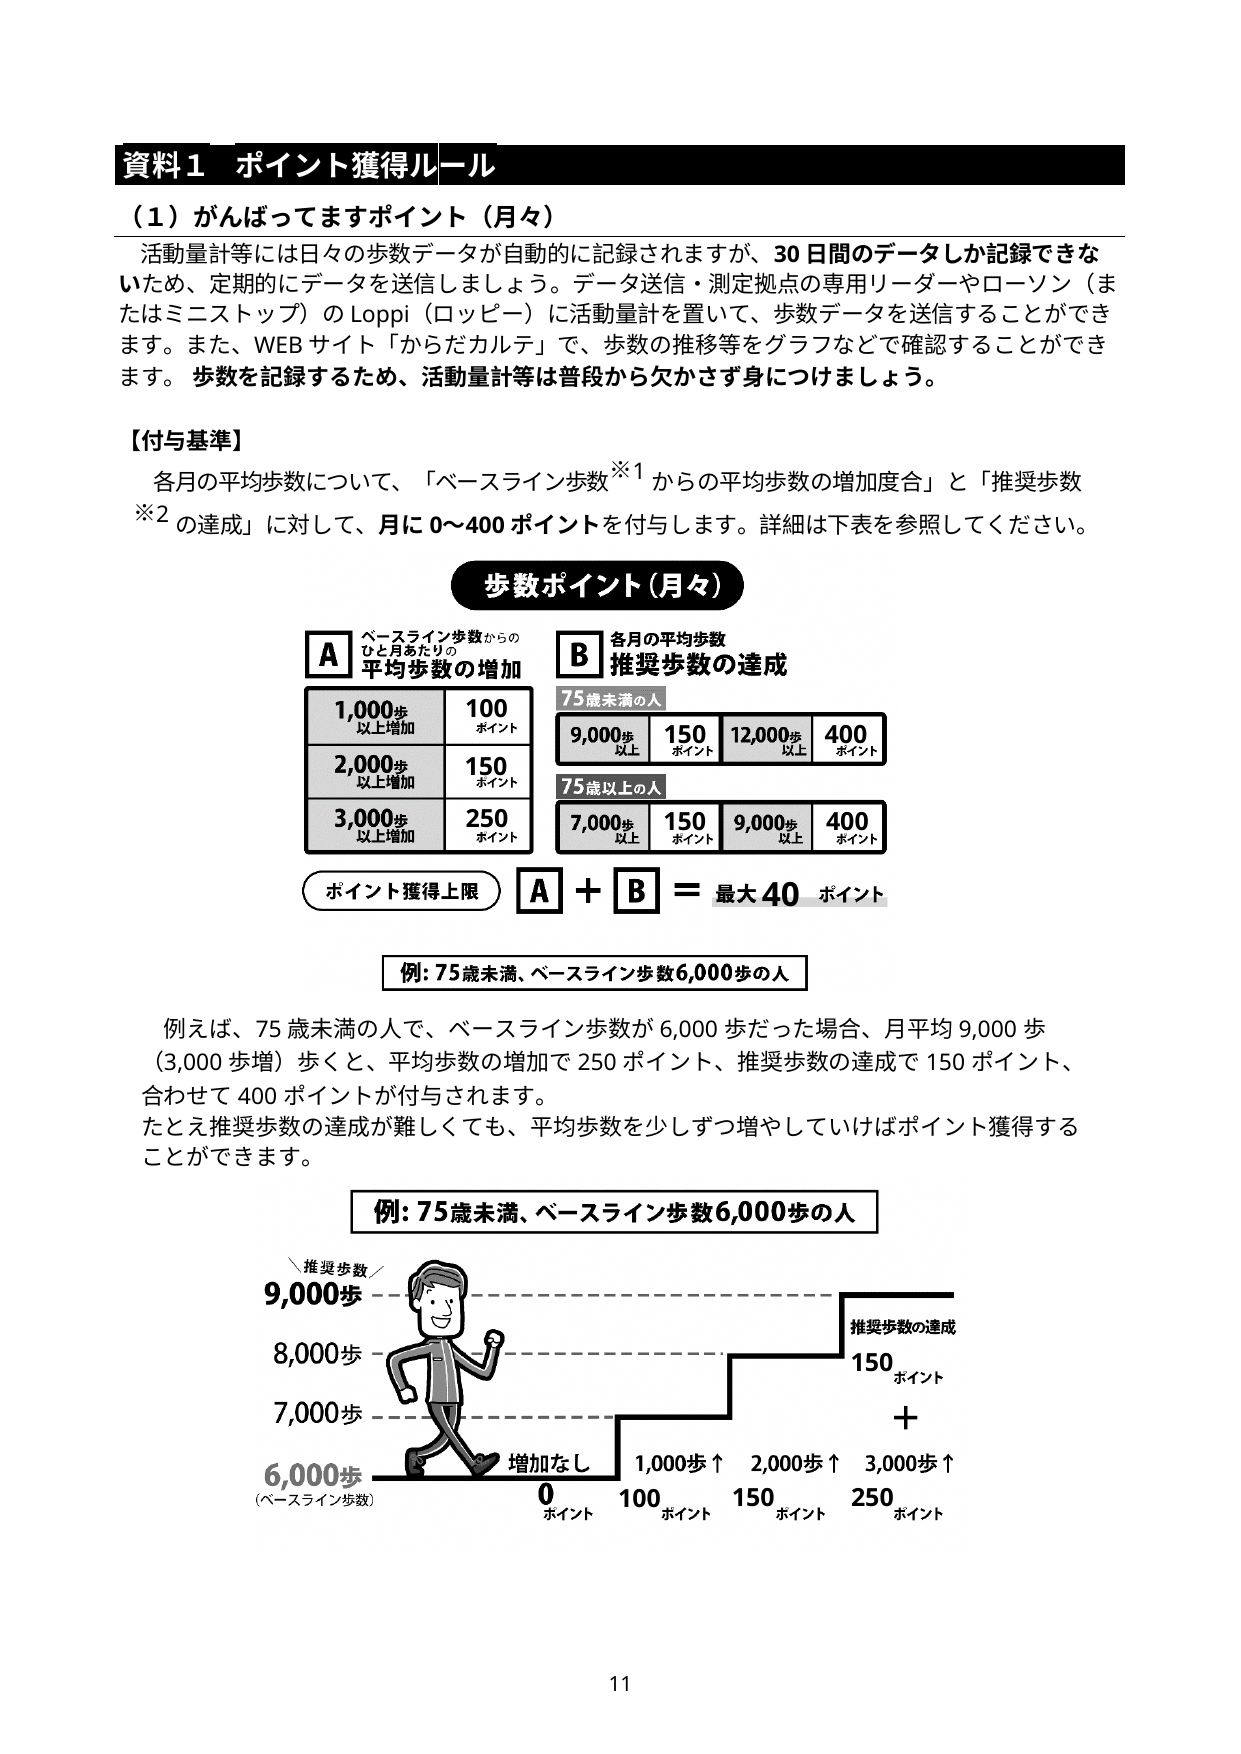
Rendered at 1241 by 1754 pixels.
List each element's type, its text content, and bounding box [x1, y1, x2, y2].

subtitle 合わせて 400 ポイントが付与されます。 [118, 1078, 1240, 1111]
subtitle 資料１ ポイント獲得ルール [115, 131, 1240, 188]
subtitle 【付与基準】 [118, 420, 1240, 457]
picture [297, 545, 902, 998]
subtitle たとえ推奨歩数の達成が難しくても、平均歩数を少しずつ増やしていけばポイント獲得する [118, 1111, 1181, 1141]
subtitle （１）がんばってますポイント（月々） [118, 188, 1240, 236]
subtitle ことができます。 [118, 1141, 1181, 1171]
subtitle 活動量計等には日々の歩数データが自動的に記録されますが、30 日間のデータしか記録できないため、定期的にデータを送信しましょう。データ送信・測定拠点の専用リーダーやローソン（またはミニストップ）のLoppi（ロッピー）に活動量計を置いて、歩数データを送信することができます。また、WEB サイト「からだカルテ」で、歩数の推移等をグラフなどで確認することができます。 歩数を記録するため、活動量計等は普段から欠かさず身につけましょう。 [118, 238, 1122, 393]
picture [253, 1176, 972, 1556]
subtitle 例えば、75 歳未満の人で、ベースライン歩数が 6,000 歩だった場合、月平均 9,000 歩 [118, 1011, 1240, 1044]
subtitle 各月の平均歩数について、「ベースライン歩数※1 からの平均歩数の増加度合」と「推奨歩数※2 の達成」に対して、月に 0～400 ポイントを付与します。詳細は下表を参照してください。 [133, 458, 1107, 540]
subtitle （3,000 歩増）歩くと、平均歩数の増加で 250 ポイント、推奨歩数の達成で 150 ポイント、 [118, 1044, 1240, 1078]
